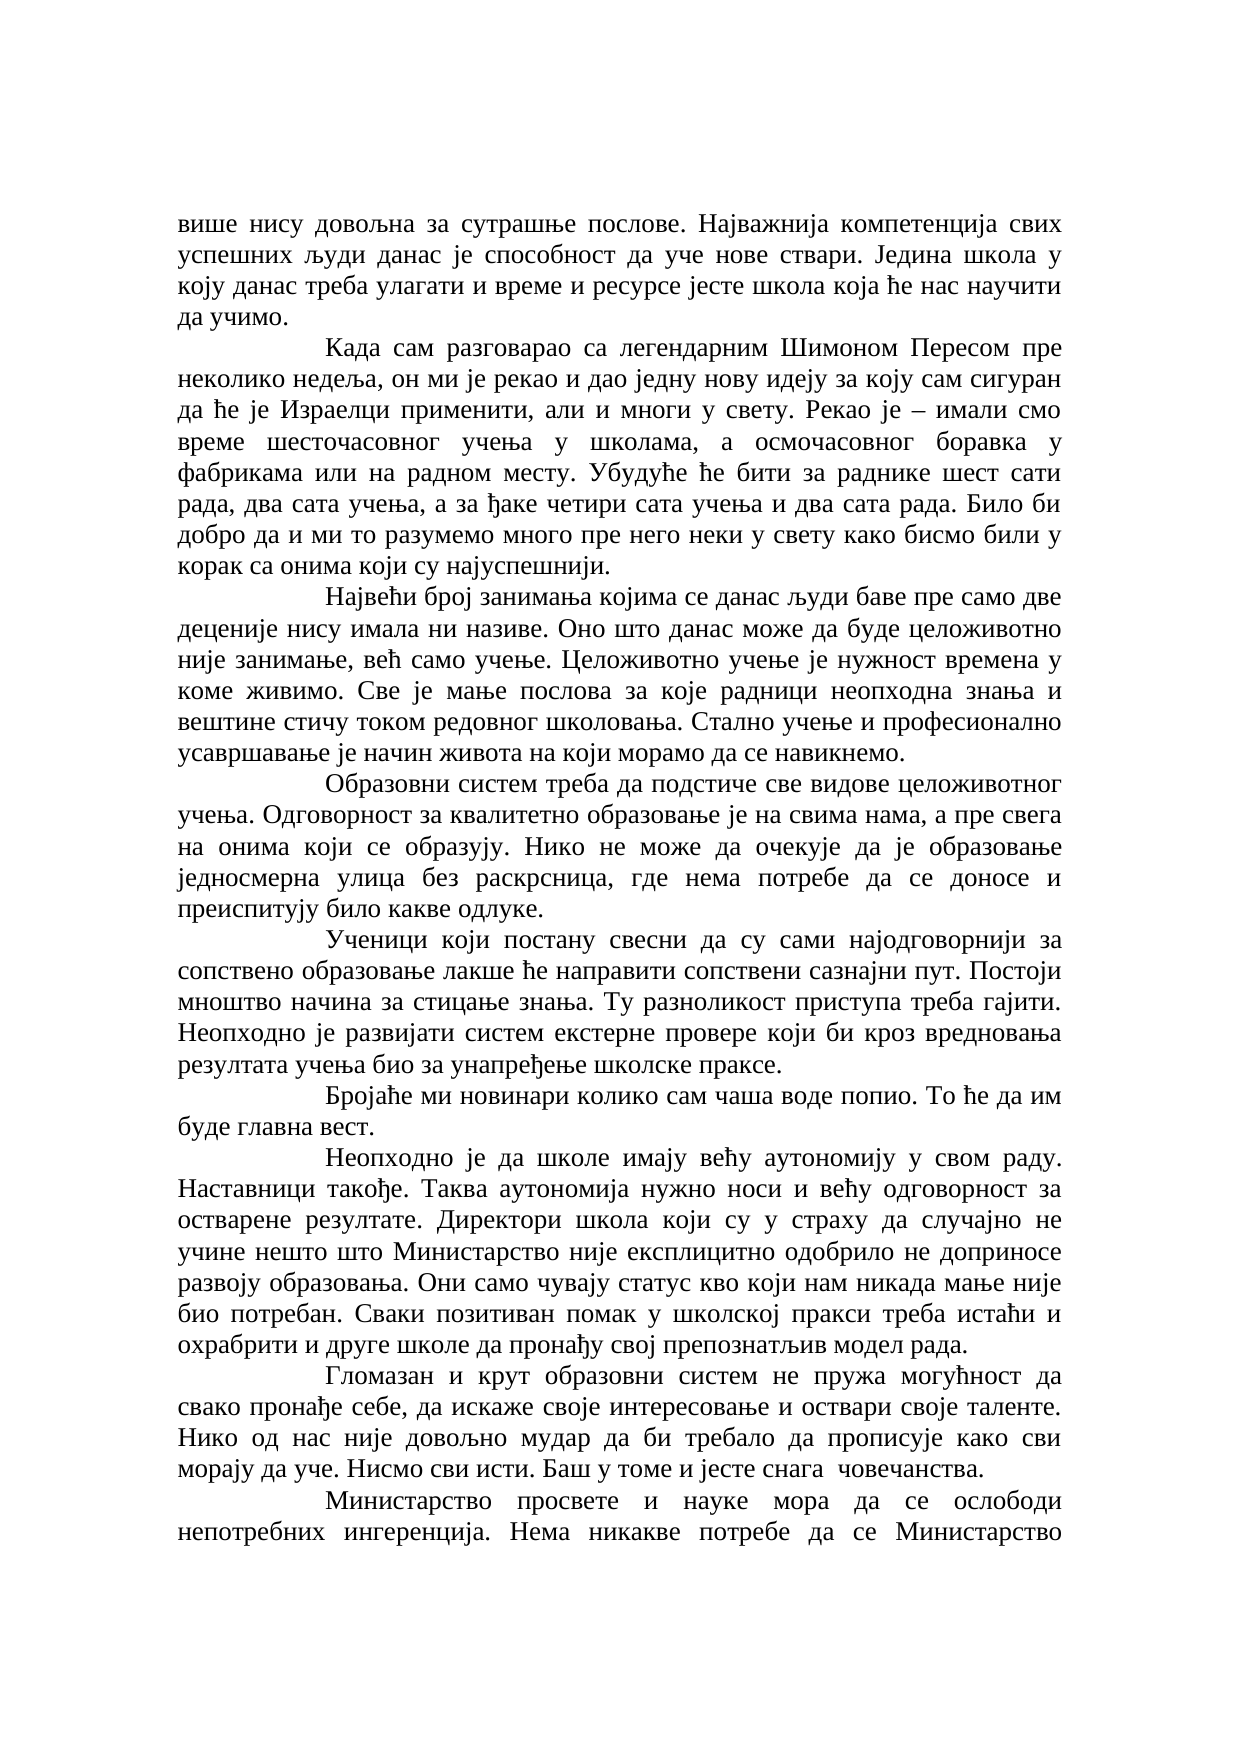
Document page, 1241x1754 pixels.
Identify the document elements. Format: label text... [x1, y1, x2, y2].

text Образовни систем треба да подстиче све видове целоживотног учења. Одговорност за квалитетно образовање је на свима нама, а пре свега на онима који се образују. Нико не може да очекује да је образовање једносмерна улица без раскрсница, где нема потребе да се доносе и преиспитују било какве одлуке. [177, 767, 1063, 923]
text Највећи број занимања којима се данас људи баве пре само две деценије нису имала ни називе. Оно што данас може да буде целоживотно није занимање, већ само учење. Целоживотно учење је нужност времена у коме живимо. Све је мање послова за које радници неопходна знања и вештине стичу током редовног школовања. Стално учење и професионално усавршавање је начин живота на који морамо да се навикнемо. [177, 581, 1063, 767]
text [177, 207, 1063, 331]
text Ученици који постану свесни да су сами најодговорнији за сопствено образовање лакше ће направити сопствени сазнајни пут. Постоји мноштво начина за стицање знања. Ту разноликост приступа треба гајити. Неопходно је развијати систем екстерне провере који би кроз вредновања резултата учења био за унапређење школске праксе. [177, 923, 1063, 1079]
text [177, 1484, 1063, 1546]
text Гломазан и крут образовни систем не пружа могућност да свако пронађе себе, да искаже своје интересовање и оствари своје таленте. Нико од нас није довољно мудар да би требало да прописује како сви морају да уче. Нисмо сви исти. Баш у томе и јесте снага човечанства. [177, 1359, 1063, 1484]
text Бројаће ми новинари колико сам чаша воде попио. То ће да им буде главна вест. [177, 1079, 1063, 1141]
text Неопходно је да школе имају већу аутономију у свом раду. Наставници такође. Таква аутономија нужно носи и већу одговорност за остварене резултате. Директори школа који су у страху да случајно не учине нешто што Министарство није експлицитно одобрило не доприносе развоју образовања. Они само чувају статус кво који нам никада мање није био потребан. Сваки позитиван помак у школској пракси треба истаћи и охрабрити и друге школе да пронађу свој препознатљив модел рада. [177, 1141, 1063, 1359]
text Када сам разговарао са легендарним Шимоном Пересом пре неколико недеља, он ми је рекао и дао једну нову идеју за коју сам сигуран да ће је Израелци применити, али и многи у свету. Рекао је – имали смо време шесточасовног учења у школама, а осмочасовног боравка у фабрикама или на радном месту. Убудуће ће бити за раднике шест сати рада, два сата учења, а за ђаке четири сата учења и два сата рада. Било би добро да и ми то разумемо много пре него неки у свету како бисмо били у корак са онима који су најуспешнији. [177, 331, 1063, 581]
